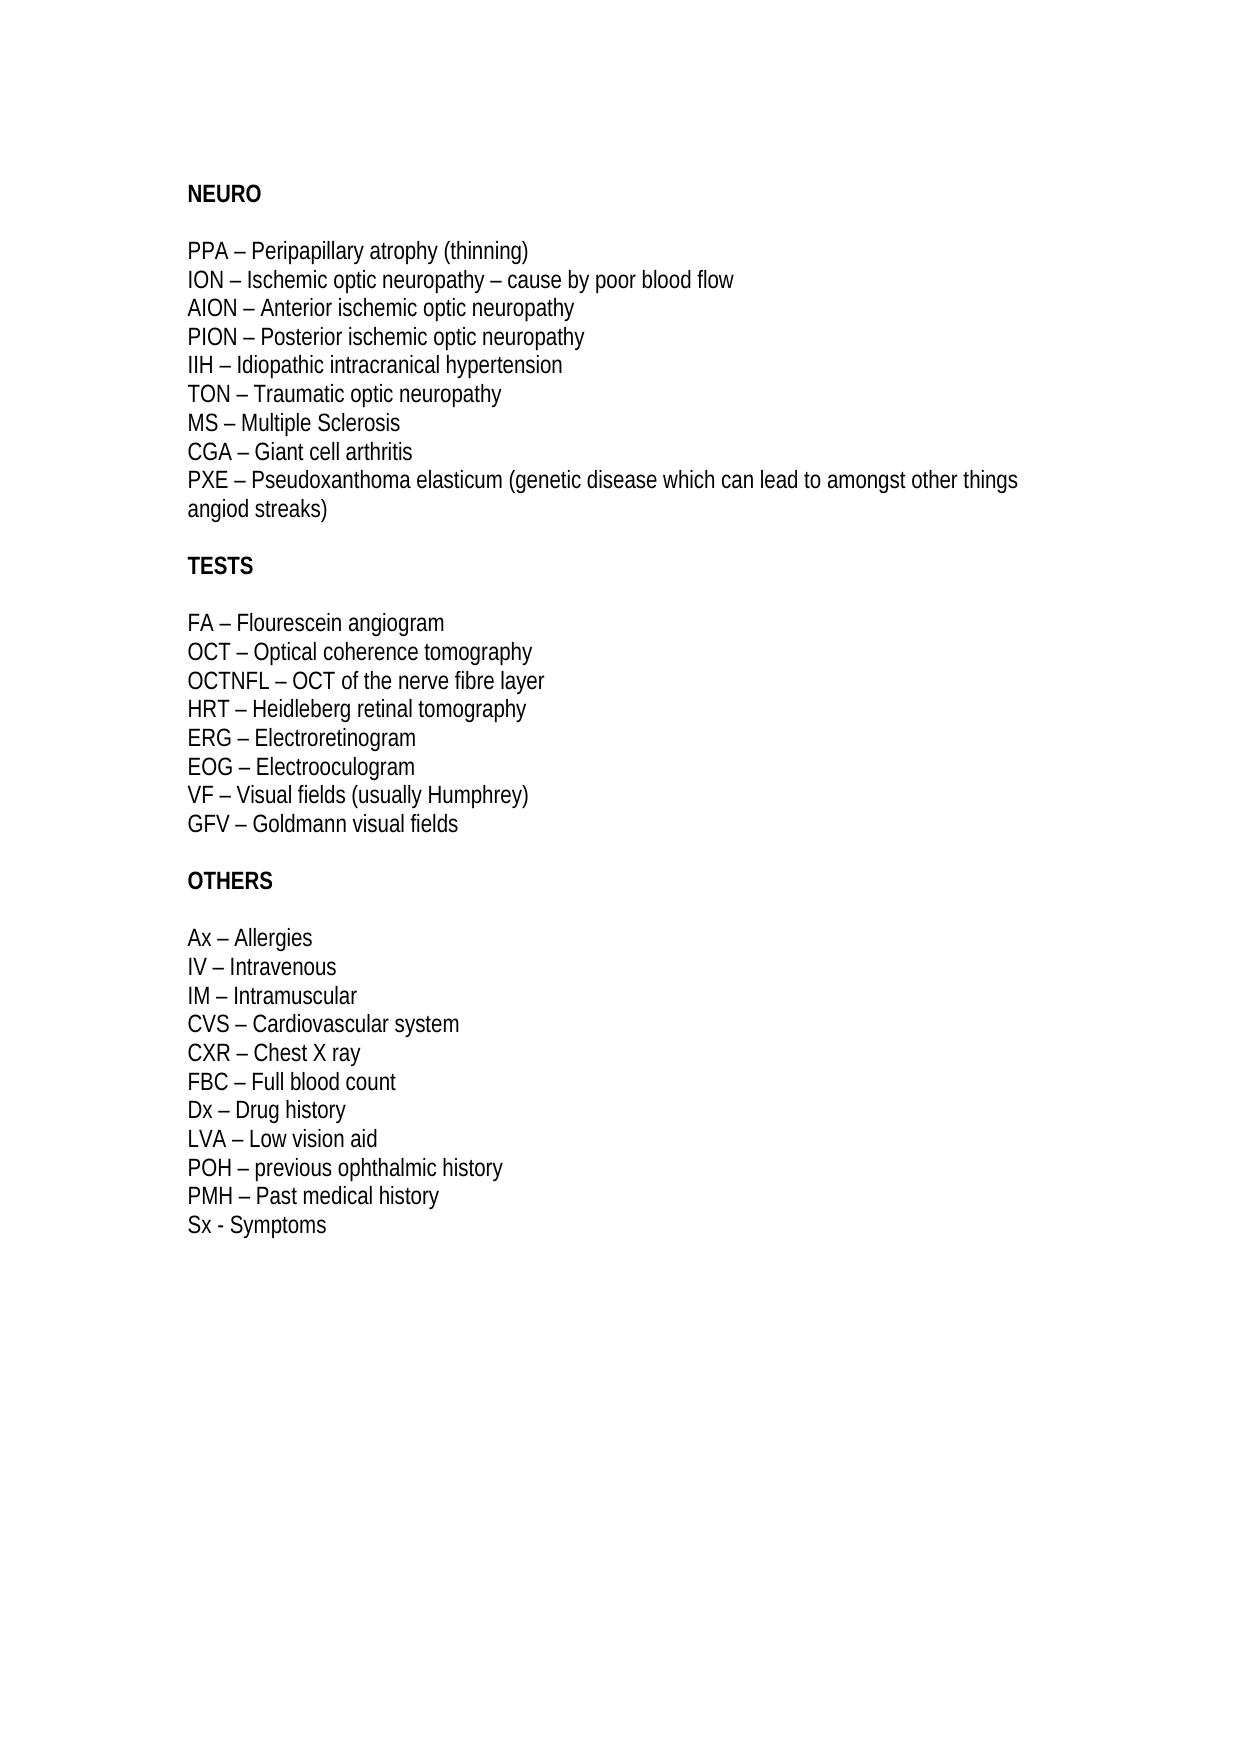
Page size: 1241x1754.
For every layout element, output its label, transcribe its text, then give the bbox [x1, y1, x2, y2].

text IIH – Idiopathic intracranical hypertension [187, 351, 1053, 379]
text FBC – Full blood count [187, 1067, 1053, 1095]
text Ax – Allergies [187, 923, 1053, 952]
text EOG – Electrooculogram [187, 752, 1053, 780]
text FA – Flourescein angiogram [187, 608, 1053, 637]
text ERG – Electroretinogram [187, 723, 1053, 752]
text Sx - Symptoms [187, 1210, 1053, 1238]
text Dx – Drug history [187, 1095, 1053, 1124]
text PION – Posterior ischemic optic neuropathy [187, 322, 1053, 351]
text PMH – Past medical history [187, 1181, 1053, 1210]
text NEURO [187, 179, 1053, 207]
text CGA – Giant cell arthritis [187, 436, 1053, 465]
text TON – Traumatic optic neuropathy [187, 379, 1053, 408]
text CXR – Chest X ray [187, 1038, 1053, 1067]
text VF – Visual fields (usually Humphrey) [187, 780, 1053, 809]
text IV – Intravenous [187, 952, 1053, 981]
text LVA – Low vision aid [187, 1124, 1053, 1153]
text ION – Ischemic optic neuropathy – cause by poor blood flow [187, 264, 1053, 293]
text HRT – Heidleberg retinal tomography [187, 694, 1053, 723]
text OCT – Optical coherence tomography [187, 637, 1053, 666]
text PXE – Pseudoxanthoma elasticum (genetic disease which can lead to amongst other things angiod streaks) [187, 465, 1053, 522]
text AION – Anterior ischemic optic neuropathy [187, 293, 1053, 322]
text POH – previous ophthalmic history [187, 1153, 1053, 1181]
text OCTNFL – OCT of the nerve fibre layer [187, 666, 1053, 694]
text MS – Multiple Sclerosis [187, 408, 1053, 436]
text PPA – Peripapillary atrophy (thinning) [187, 236, 1053, 264]
text GFV – Goldmann visual fields [187, 809, 1053, 837]
text CVS – Cardiovascular system [187, 1009, 1053, 1038]
text OTHERS [187, 866, 1053, 895]
text IM – Intramuscular [187, 981, 1053, 1009]
text TESTS [187, 551, 1053, 580]
